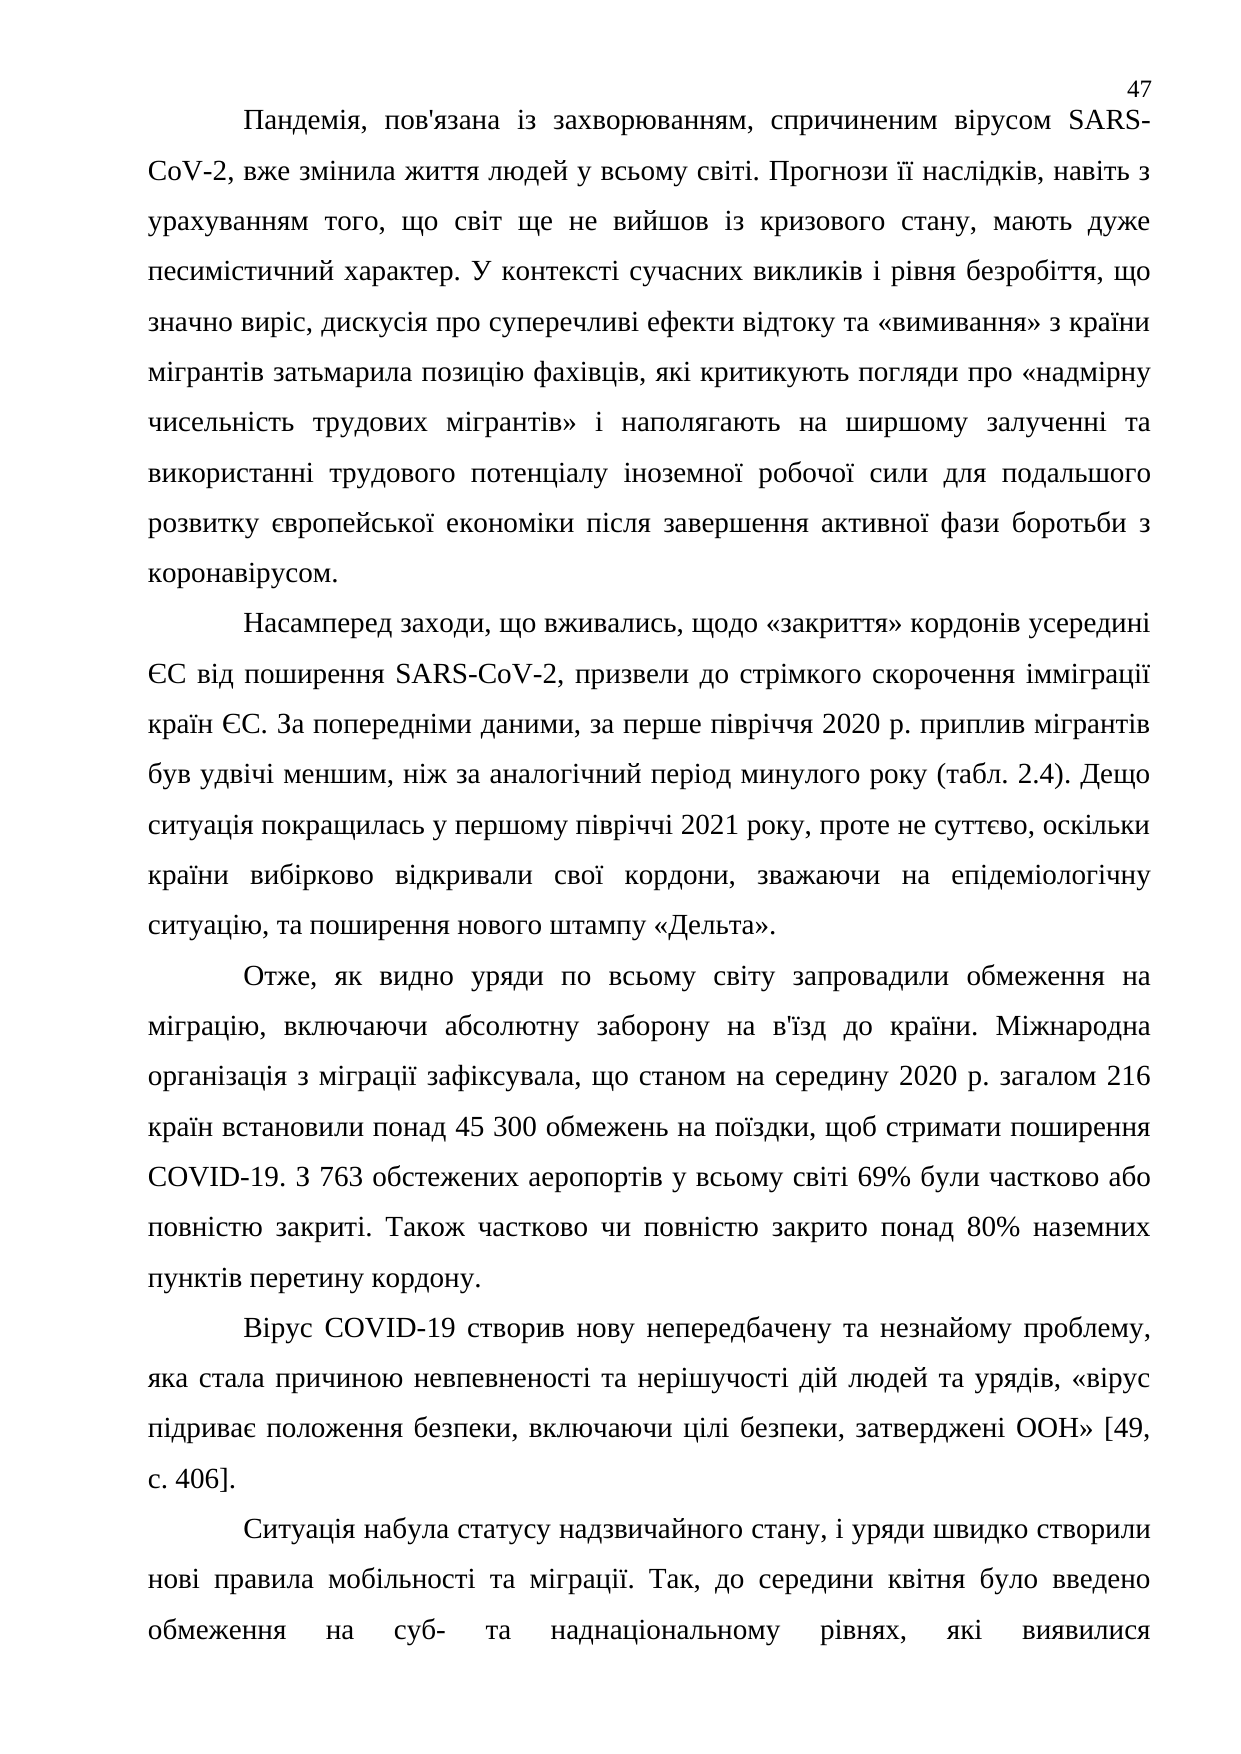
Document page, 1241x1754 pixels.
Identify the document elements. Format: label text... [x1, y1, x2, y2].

text Насамперед заходи, що вживались, щодо «закриття» кордонів усередині ЄС від поширення SARS-CoV-2, призвели до стрімкого скорочення імміграції країн ЄС. За попередніми даними, за перше півріччя 2020 р. приплив мігрантів був удвічі меншим, ніж за аналогічний період минулого року (табл. 2.4). Дещо ситуація покращилась у першому півріччі 2021 року, проте не суттєво, оскільки країни вибірково відкривали свої кордони, зважаючи на епідеміологічну ситуацію, та поширення нового штампу «Дельта». [148, 606, 1152, 941]
text Вірус COVID-19 створив нову непередбачену та незнайому проблему, яка стала причиною невпевненості та нерішучості дій людей та урядів, «вірус підриває положення безпеки, включаючи цілі безпеки, затверджені ООН» [49, с. 406]. [148, 1310, 1152, 1494]
text Пандемія, пов'язана із захворюванням, спричиненим вірусом SARS-CoV-2, вже змінила життя людей у всьому світі. Прогнози її наслідків, навіть з урахуванням того, що світ ще не вийшов із кризового стану, мають дуже песимістичний характер. У контексті сучасних викликів і рівня безробіття, що значно виріс, дискусія про суперечливі ефекти відтоку та «вимивання» з країни мігрантів затьмарила позицію фахівців, які критикують погляди про «надмірну чисельність трудових мігрантів» і наполягають на ширшому залученні та використанні трудового потенціалу іноземної робочої сили для подальшого розвитку європейської економіки після завершення активної фази боротьби з коронавірусом. [148, 102, 1152, 589]
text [148, 1511, 1152, 1645]
text Отже, як видно уряди по всьому світу запровадили обмеження на міграцію, включаючи абсолютну заборону на в'їзд до країни. Міжнародна організація з міграції зафіксувала, що станом на середину 2020 р. загалом 216 країн встановили понад 45 300 обмежень на поїздки, щоб стримати поширення COVID-19. З 763 обстежених аеропортів у всьому світі 69% були частково або повністю закриті. Також частково чи повністю закрито понад 80% наземних пунктів перетину кордону. [148, 958, 1152, 1293]
